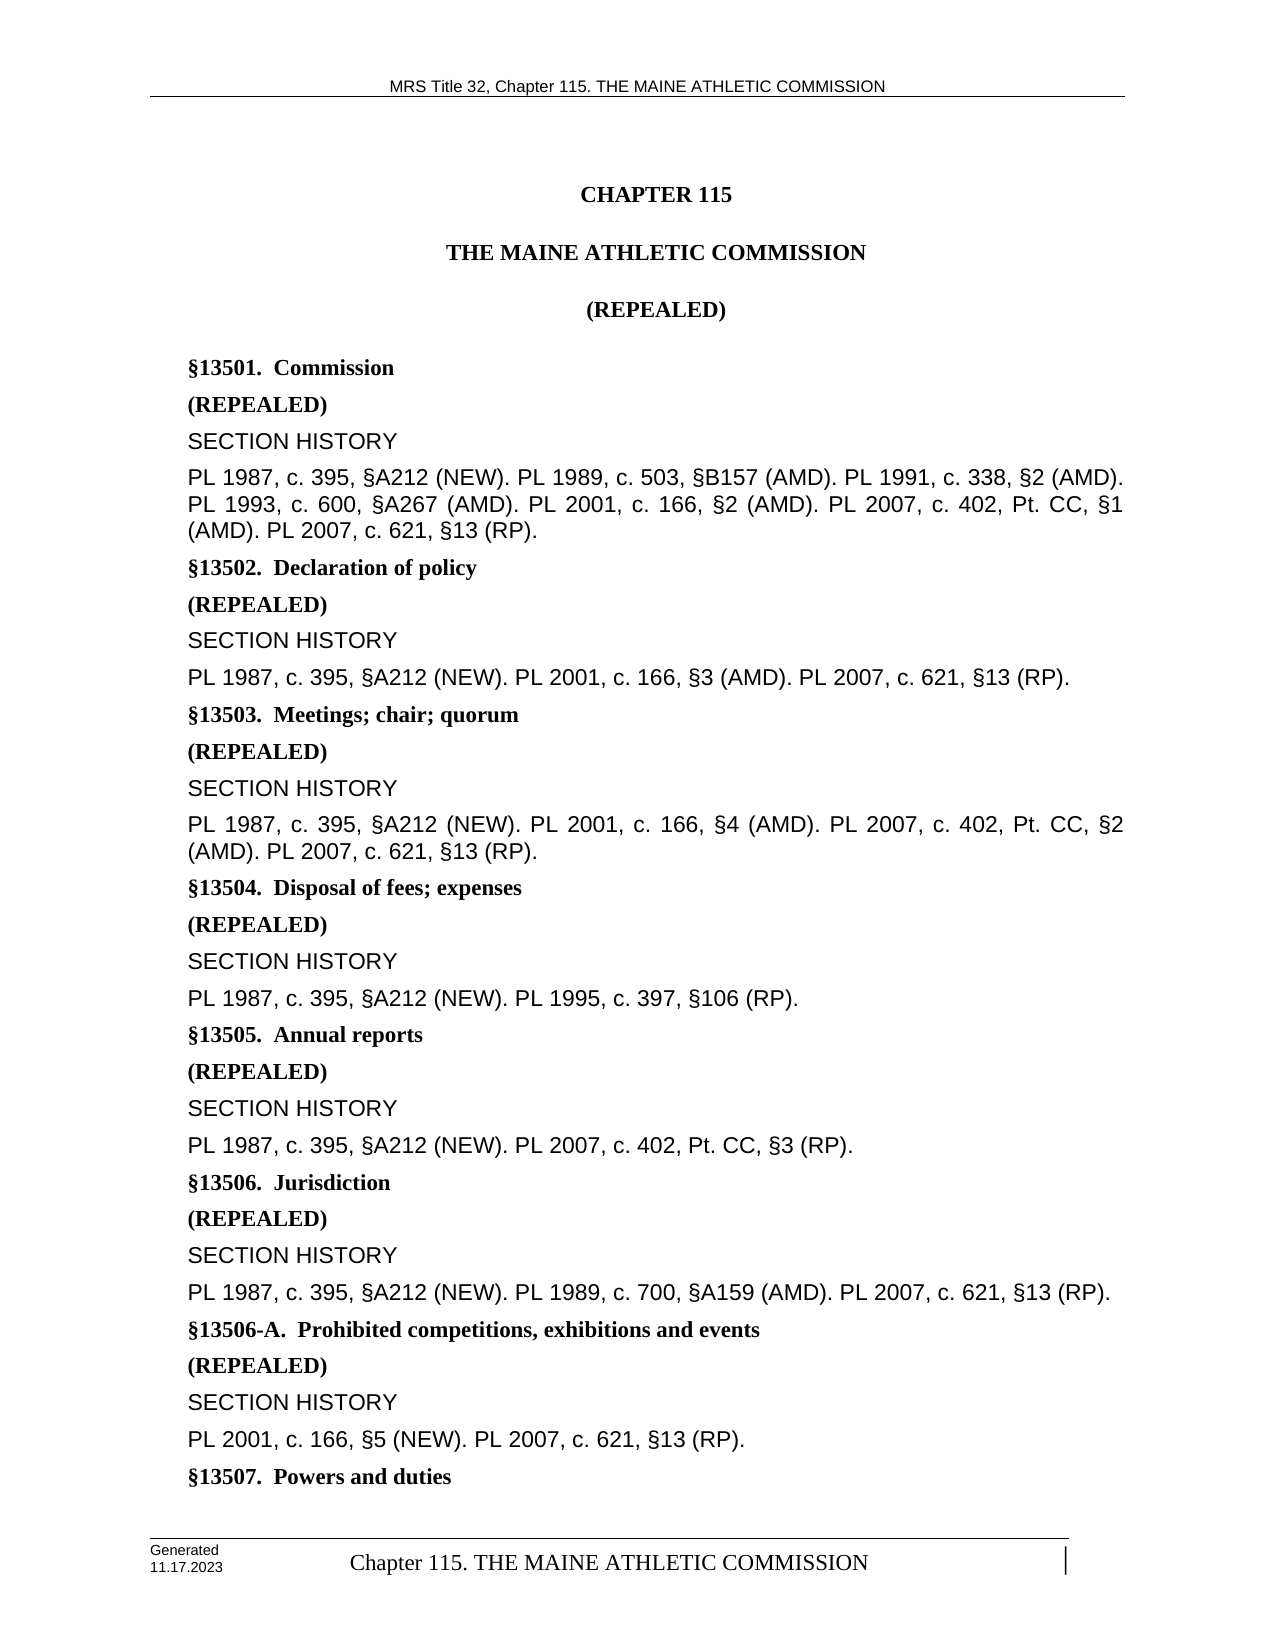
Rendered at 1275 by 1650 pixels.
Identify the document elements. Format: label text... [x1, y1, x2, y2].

text (REPEALED) [187, 1352, 1125, 1379]
text SECTION HISTORY [187, 1095, 1125, 1121]
text (REPEALED) [187, 738, 1125, 764]
text PL 1987, c. 395, §A212 (NEW). PL 1995, c. 397, §106 (RP). [187, 985, 1125, 1011]
text PL 1987, c. 395, §A212 (NEW). PL 2001, c. 166, §3 (AMD). PL 2007, c. 621, §13 (RP). [187, 664, 1125, 691]
text SECTION HISTORY [187, 627, 1125, 654]
text §13506-A. Prohibited competitions, exhibitions and events [187, 1316, 1125, 1342]
text SECTION HISTORY [187, 948, 1125, 974]
text (REPEALED) [187, 296, 1125, 323]
text §13501. Commission [187, 354, 1125, 380]
text CHAPTER 115 [187, 181, 1125, 208]
text (REPEALED) [187, 591, 1125, 617]
text PL 2001, c. 166, §5 (NEW). PL 2007, c. 621, §13 (RP). [187, 1426, 1125, 1452]
text (REPEALED) [187, 911, 1125, 937]
text (REPEALED) [187, 1058, 1125, 1084]
text §13506. Jurisdiction [187, 1168, 1125, 1195]
text THE MAINE ATHLETIC COMMISSION [187, 239, 1125, 265]
text (REPEALED) [187, 1205, 1125, 1232]
text SECTION HISTORY [187, 774, 1125, 801]
text PL 1987, c. 395, §A212 (NEW). PL 2007, c. 402, Pt. CC, §3 (RP). [187, 1132, 1125, 1158]
text SECTION HISTORY [187, 1242, 1125, 1268]
text PL 1987, c. 395, §A212 (NEW). PL 1989, c. 700, §A159 (AMD). PL 2007, c. 621, §13 (RP). [187, 1279, 1125, 1305]
text SECTION HISTORY [187, 428, 1125, 454]
text SECTION HISTORY [187, 1389, 1125, 1416]
text PL 1987, c. 395, §A212 (NEW). PL 1989, c. 503, §B157 (AMD). PL 1991, c. 338, §2 (AMD). PL 1993, c. 600, §A267 (AMD). PL 2001, c. 166, §2 (AMD). PL 2007, c. 402, Pt. CC, §1 (AMD). PL 2007, c. 621, §13 (RP). [187, 464, 1125, 543]
text §13505. Annual reports [187, 1021, 1125, 1048]
text §13502. Declaration of policy [187, 554, 1125, 580]
text (REPEALED) [187, 391, 1125, 417]
text §13507. Powers and duties [187, 1463, 1125, 1489]
text §13503. Meetings; chair; quorum [187, 701, 1125, 727]
text PL 1987, c. 395, §A212 (NEW). PL 2001, c. 166, §4 (AMD). PL 2007, c. 402, Pt. CC, §2 (AMD). PL 2007, c. 621, §13 (RP). [187, 811, 1125, 864]
text §13504. Disposal of fees; expenses [187, 874, 1125, 901]
